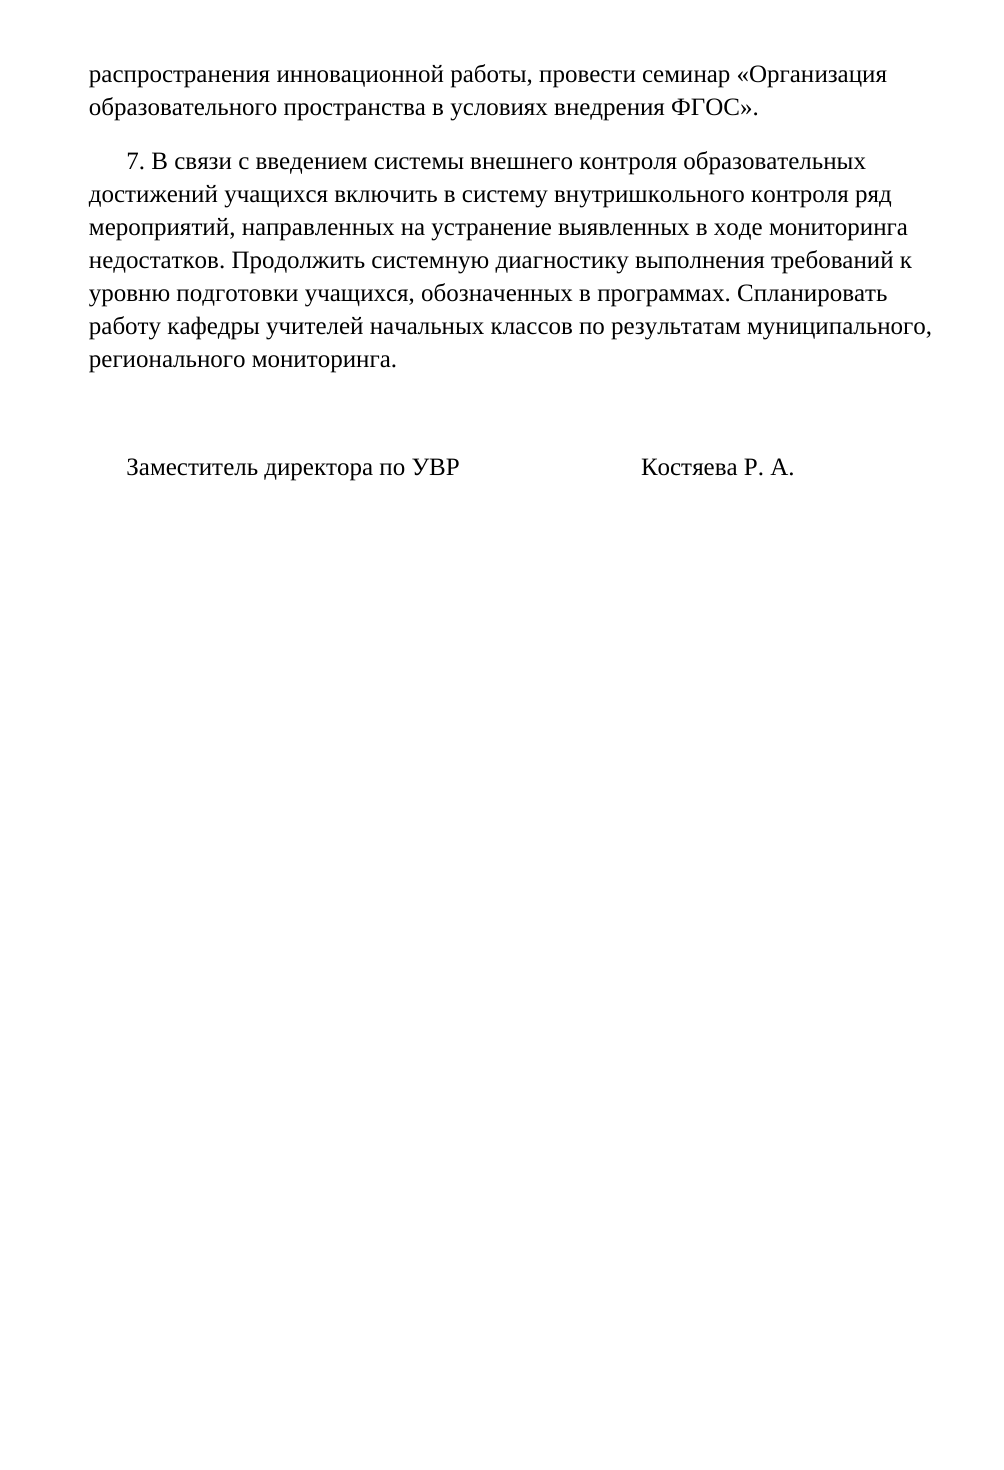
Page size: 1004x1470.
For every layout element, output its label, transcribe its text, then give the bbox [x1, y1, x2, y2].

text 7. В связи с введением системы внешнего контроля образовательных достижений учащихся включить в систему внутришкольного контроля ряд мероприятий, направленных на устранение выявленных в ходе мониторинга недостатков. Продолжить системную диагностику выполнения требований к уровню подготовки учащихся, обозначенных в программах. Спланировать работу кафедры учителей начальных классов по результатам муниципального, регионального мониторинга. [89, 146, 945, 373]
text Заместитель директора по УВР Костяева Р. А. [89, 452, 945, 481]
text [89, 59, 945, 121]
